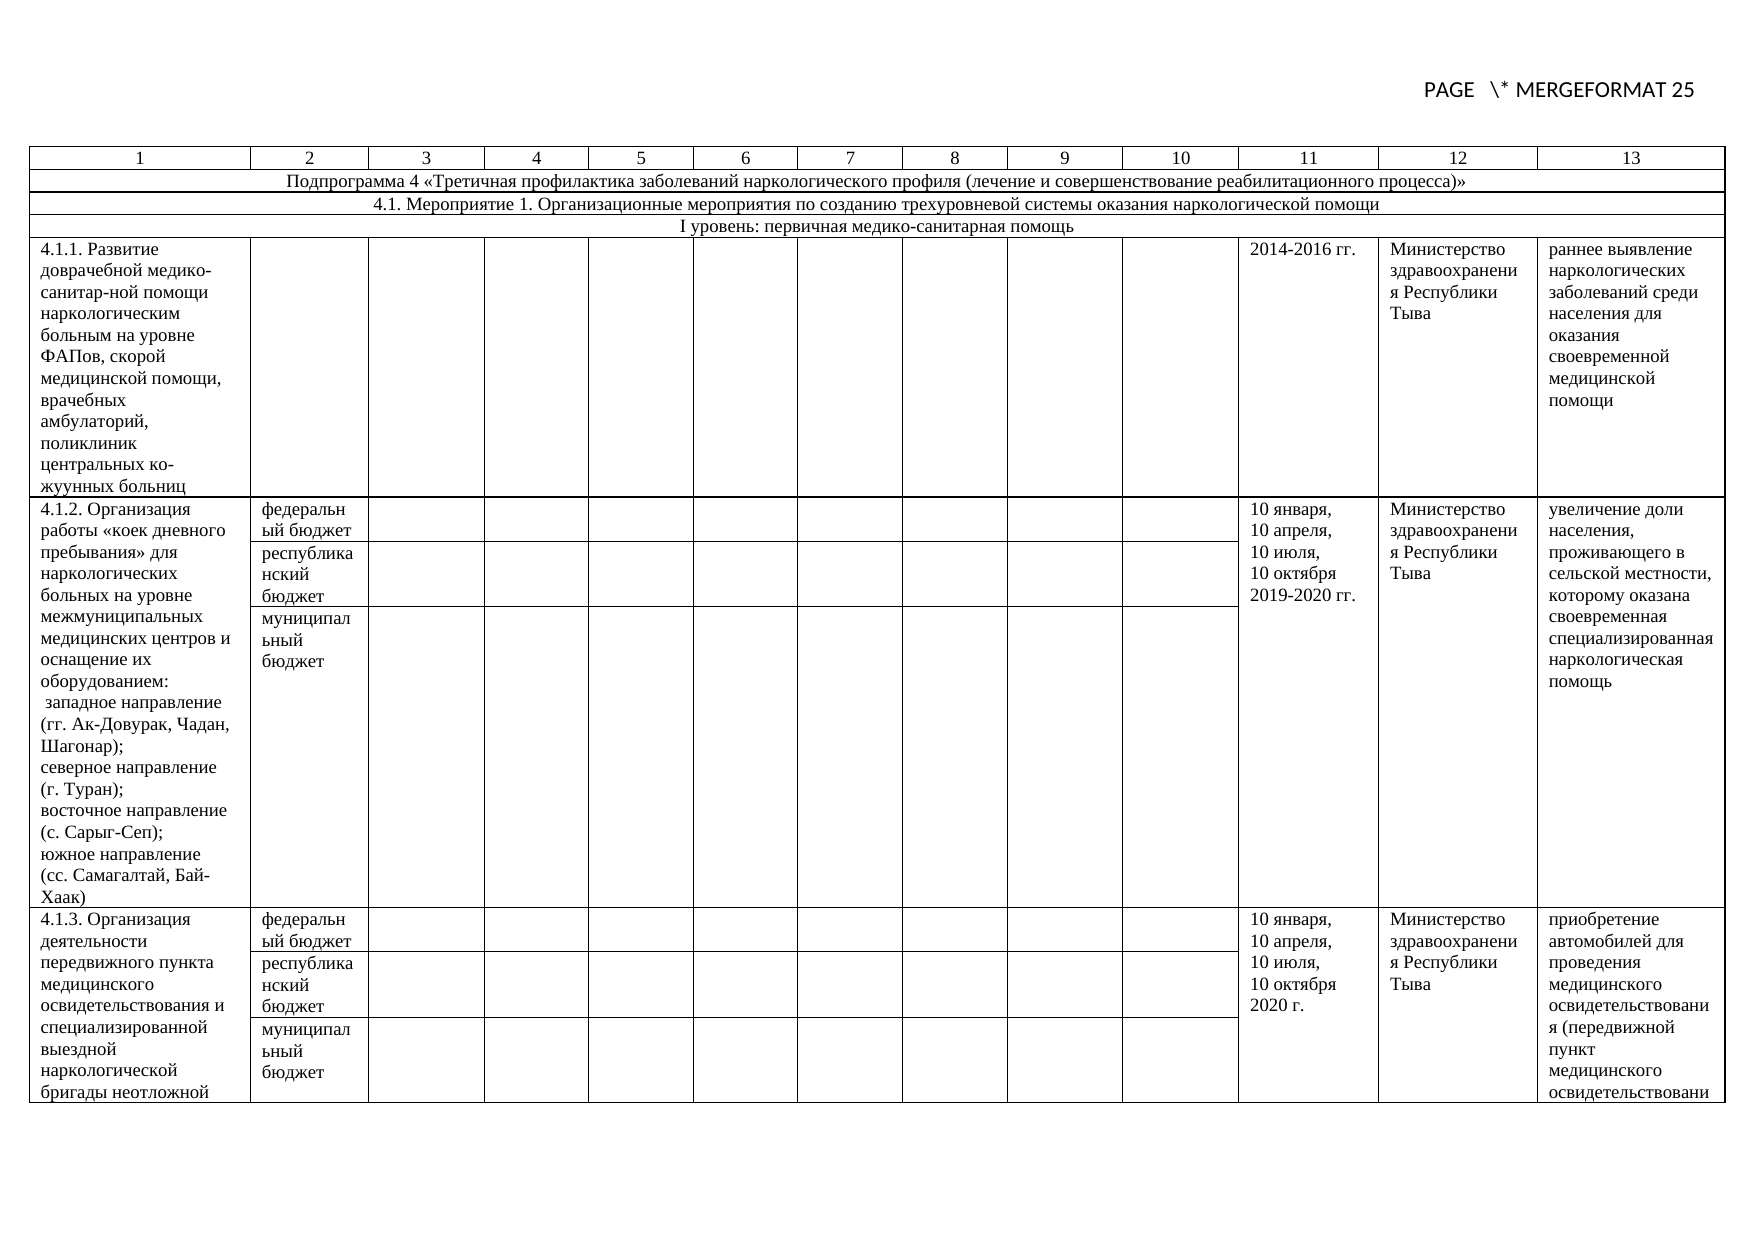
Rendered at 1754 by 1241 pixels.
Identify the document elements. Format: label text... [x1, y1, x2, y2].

table_cell приобретение автомобилей для проведения медицинского освидетельствования (передвижной пункт медицинского освидетельствования – ППМО); своевременное оказание неотложной наркологической помощи нуждающимся на дому, предотвращение случаев отравления алкоголем и его суррогатами [1538, 908, 1724, 1102]
table_cell [798, 498, 902, 541]
table_cell [694, 952, 797, 1017]
table_cell [1008, 952, 1122, 1017]
table_cell 10 января, 10 апреля, 10 июля, 10 октября 2020 г. [1239, 908, 1378, 1102]
table_cell [903, 498, 1007, 541]
table_header 13 [1538, 147, 1724, 169]
table_cell [485, 1018, 588, 1102]
table_cell Подпрограмма 4 «Третичная профилактика заболеваний наркологического профиля (лечение и совершенствование реабилитационного процесса)» [30, 170, 1724, 191]
table_cell Министерство здравоохранения Республики Тыва [1379, 908, 1537, 1102]
table_cell [1008, 498, 1122, 541]
table_cell [694, 498, 797, 541]
table_cell федеральный бюджет [251, 908, 368, 951]
table_cell [369, 498, 484, 541]
table_cell [1008, 908, 1122, 951]
table_header 11 [1239, 147, 1378, 169]
table_cell республиканский бюджет [251, 952, 368, 1017]
table_cell [903, 607, 1007, 907]
table_cell [694, 238, 797, 496]
table_header 12 [1379, 147, 1537, 169]
table_cell [1123, 908, 1238, 951]
table_cell [903, 238, 1007, 496]
table_cell [369, 1018, 484, 1102]
table_cell [1123, 607, 1238, 907]
table_cell Министерство здравоохранения Республики Тыва [1379, 498, 1537, 907]
table_cell [589, 952, 693, 1017]
table_cell [1008, 607, 1122, 907]
table_header 10 [1123, 147, 1238, 169]
table_cell [1008, 1018, 1122, 1102]
table_cell [589, 908, 693, 951]
table_cell [798, 1018, 902, 1102]
table_cell раннее выявление наркологических заболеваний среди населения для оказания своевременной медицинской помощи [1538, 238, 1724, 496]
table_cell [903, 908, 1007, 951]
table_cell [1123, 952, 1238, 1017]
table_cell [798, 238, 902, 496]
table_cell [1008, 238, 1122, 496]
table_cell [589, 607, 693, 907]
table_header 4 [485, 147, 588, 169]
table_header 6 [694, 147, 797, 169]
table_cell [485, 952, 588, 1017]
table_cell [1123, 1018, 1238, 1102]
table_cell 4.1.3. Организация деятельности передвижного пункта медицинского освидетельствования и специализированной выездной наркологической бригады неотложной помощи на базе ГБУЗ Республики Тыва «Республиканский наркологический диспансер» [30, 908, 250, 1102]
table_cell 10 января, 10 апреля, 10 июля, 10 октября 2019-2020 гг. [1239, 498, 1378, 907]
table_cell муниципальный бюджет [251, 1018, 368, 1102]
table_cell Министерство здравоохранения Республики Тыва [1379, 238, 1537, 496]
table_cell [798, 952, 902, 1017]
table_header 5 [589, 147, 693, 169]
table_cell [589, 1018, 693, 1102]
table_header 8 [903, 147, 1007, 169]
table_cell [694, 908, 797, 951]
table_cell муниципальный бюджет [251, 607, 368, 907]
table_cell [798, 542, 902, 606]
table_cell [1123, 498, 1238, 541]
table_cell [694, 1018, 797, 1102]
table_cell [369, 952, 484, 1017]
table_header 9 [1008, 147, 1122, 169]
table_cell [903, 1018, 1007, 1102]
table_cell федеральный бюджет [251, 498, 368, 541]
table_cell [903, 952, 1007, 1017]
table_cell [369, 607, 484, 907]
table_header 2 [251, 147, 368, 169]
table_cell [485, 908, 588, 951]
table_cell I уровень: первичная медико-санитарная помощь [30, 215, 1724, 237]
table_cell [589, 498, 693, 541]
table_header 7 [798, 147, 902, 169]
table_cell [1008, 542, 1122, 606]
table_header 3 [369, 147, 484, 169]
table_cell [798, 607, 902, 907]
table_cell [694, 542, 797, 606]
table_cell 4.1.1. Развитие доврачебной медико-санитар-ной помощи наркологическим больным на уровне ФАПов, скорой медицинской помощи, врачебных амбулаторий, поликлиник центральных ко-жуунных больниц [30, 238, 250, 496]
table_cell [369, 542, 484, 606]
table_cell [694, 607, 797, 907]
table_cell республиканский бюджет [251, 542, 368, 606]
table_cell 4.1.2. Организация работы «коек дневного пребывания» для наркологических больных на уровне межмуниципальных медицинских центров и оснащение их оборудованием: западное направление (гг. Ак-Довурак, Чадан, Шагонар); северное направление (г. Туран); восточное направление (с. Сарыг-Сеп); южное направление (сс. Самагалтай, Бай-Хаак) [30, 498, 250, 907]
table_cell [1123, 238, 1238, 496]
table_cell [1123, 542, 1238, 606]
table_cell [798, 908, 902, 951]
table_cell [485, 542, 588, 606]
table_cell увеличение доли населения, проживающего в сельской местности, которому оказана своевременная специализированная наркологическая помощь [1538, 498, 1724, 907]
table_cell [485, 238, 588, 496]
table_cell [251, 238, 368, 496]
table_cell [369, 238, 484, 496]
table_header 1 [30, 147, 250, 169]
table_cell 2014-2016 гг. [1239, 238, 1378, 496]
table_cell [589, 542, 693, 606]
table_cell [589, 238, 693, 496]
table_cell [485, 498, 588, 541]
table_cell [369, 908, 484, 951]
table_cell 4.1. Мероприятие 1. Организационные мероприятия по созданию трехуровневой системы оказания наркологической помощи [30, 193, 1724, 214]
table_cell [903, 542, 1007, 606]
table_cell [485, 607, 588, 907]
